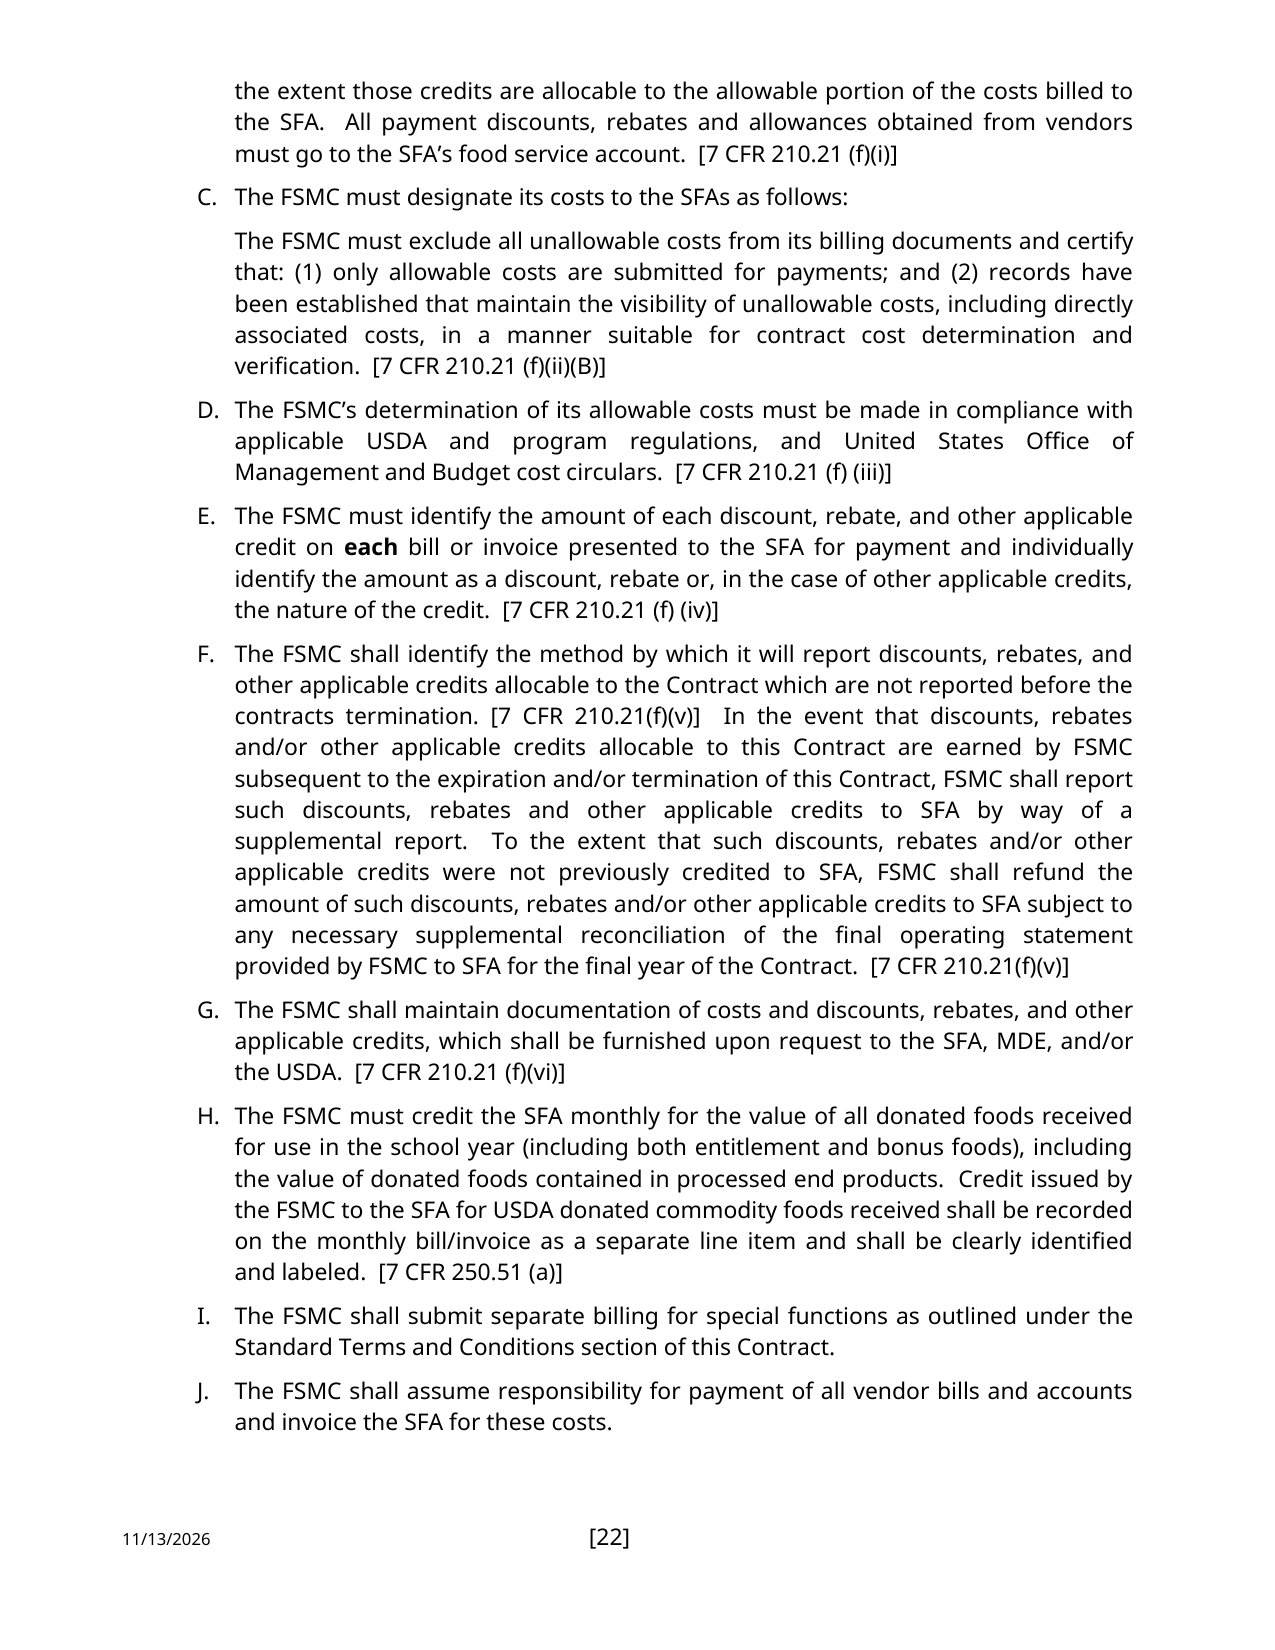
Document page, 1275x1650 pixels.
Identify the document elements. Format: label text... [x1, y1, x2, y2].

list The FSMC’s determination of its allowable costs must be made in compliance with applicable USDA and program regulations, and United States Office of Management and Budget cost circulars. [7 CFR 210.21 (f) (iii)] [197, 394, 1134, 487]
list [197, 75, 1134, 169]
text The FSMC must exclude all unallowable costs from its billing documents and certify that: (1) only allowable costs are submitted for payments; and (2) records have been established that maintain the visibility of unallowable costs, including directly associated costs, in a manner suitable for contract cost determination and verification. [7 CFR 210.21 (f)(ii)(B)] [234, 225, 1134, 381]
list The FSMC shall maintain documentation of costs and discounts, rebates, and other applicable credits, which shall be furnished upon request to the SFA, MDE, and/or the USDA. [7 CFR 210.21 (f)(vi)] [197, 994, 1134, 1087]
list The FSMC shall identify the method by which it will report discounts, rebates, and other applicable credits allocable to the Contract which are not reported before the contracts termination. [7 CFR 210.21(f)(v)] In the event that discounts, rebates and/or other applicable credits allocable to this Contract are earned by FSMC subsequent to the expiration and/or termination of this Contract, FSMC shall report such discounts, rebates and other applicable credits to SFA by way of a supplemental report. To the extent that such discounts, rebates and/or other applicable credits were not previously credited to SFA, FSMC shall refund the amount of such discounts, rebates and/or other applicable credits to SFA subject to any necessary supplemental reconciliation of the final operating statement provided by FSMC to SFA for the final year of the Contract. [7 CFR 210.21(f)(v)] [197, 637, 1134, 981]
list The FSMC must designate its costs to the SFAs as follows: [197, 181, 1134, 212]
list The FSMC must identify the amount of each discount, rebate, and other applicable credit on each bill or invoice presented to the SFA for payment and individually identify the amount as a discount, rebate or, in the case of other applicable credits, the nature of the credit. [7 CFR 210.21 (f) (iv)] [197, 500, 1134, 625]
list The FSMC must credit the SFA monthly for the value of all donated foods received for use in the school year (including both entitlement and bonus foods), including the value of donated foods contained in processed end products. Credit issued by the FSMC to the SFA for USDA donated commodity foods received shall be recorded on the monthly bill/invoice as a separate line item and shall be clearly identified and labeled. [7 CFR 250.51 (a)] [197, 1100, 1134, 1287]
list The FSMC shall assume responsibility for payment of all vendor bills and accounts and invoice the SFA for these costs. [197, 1375, 1134, 1437]
list The FSMC shall submit separate billing for special functions as outlined under the Standard Terms and Conditions section of this Contract. [197, 1300, 1134, 1362]
